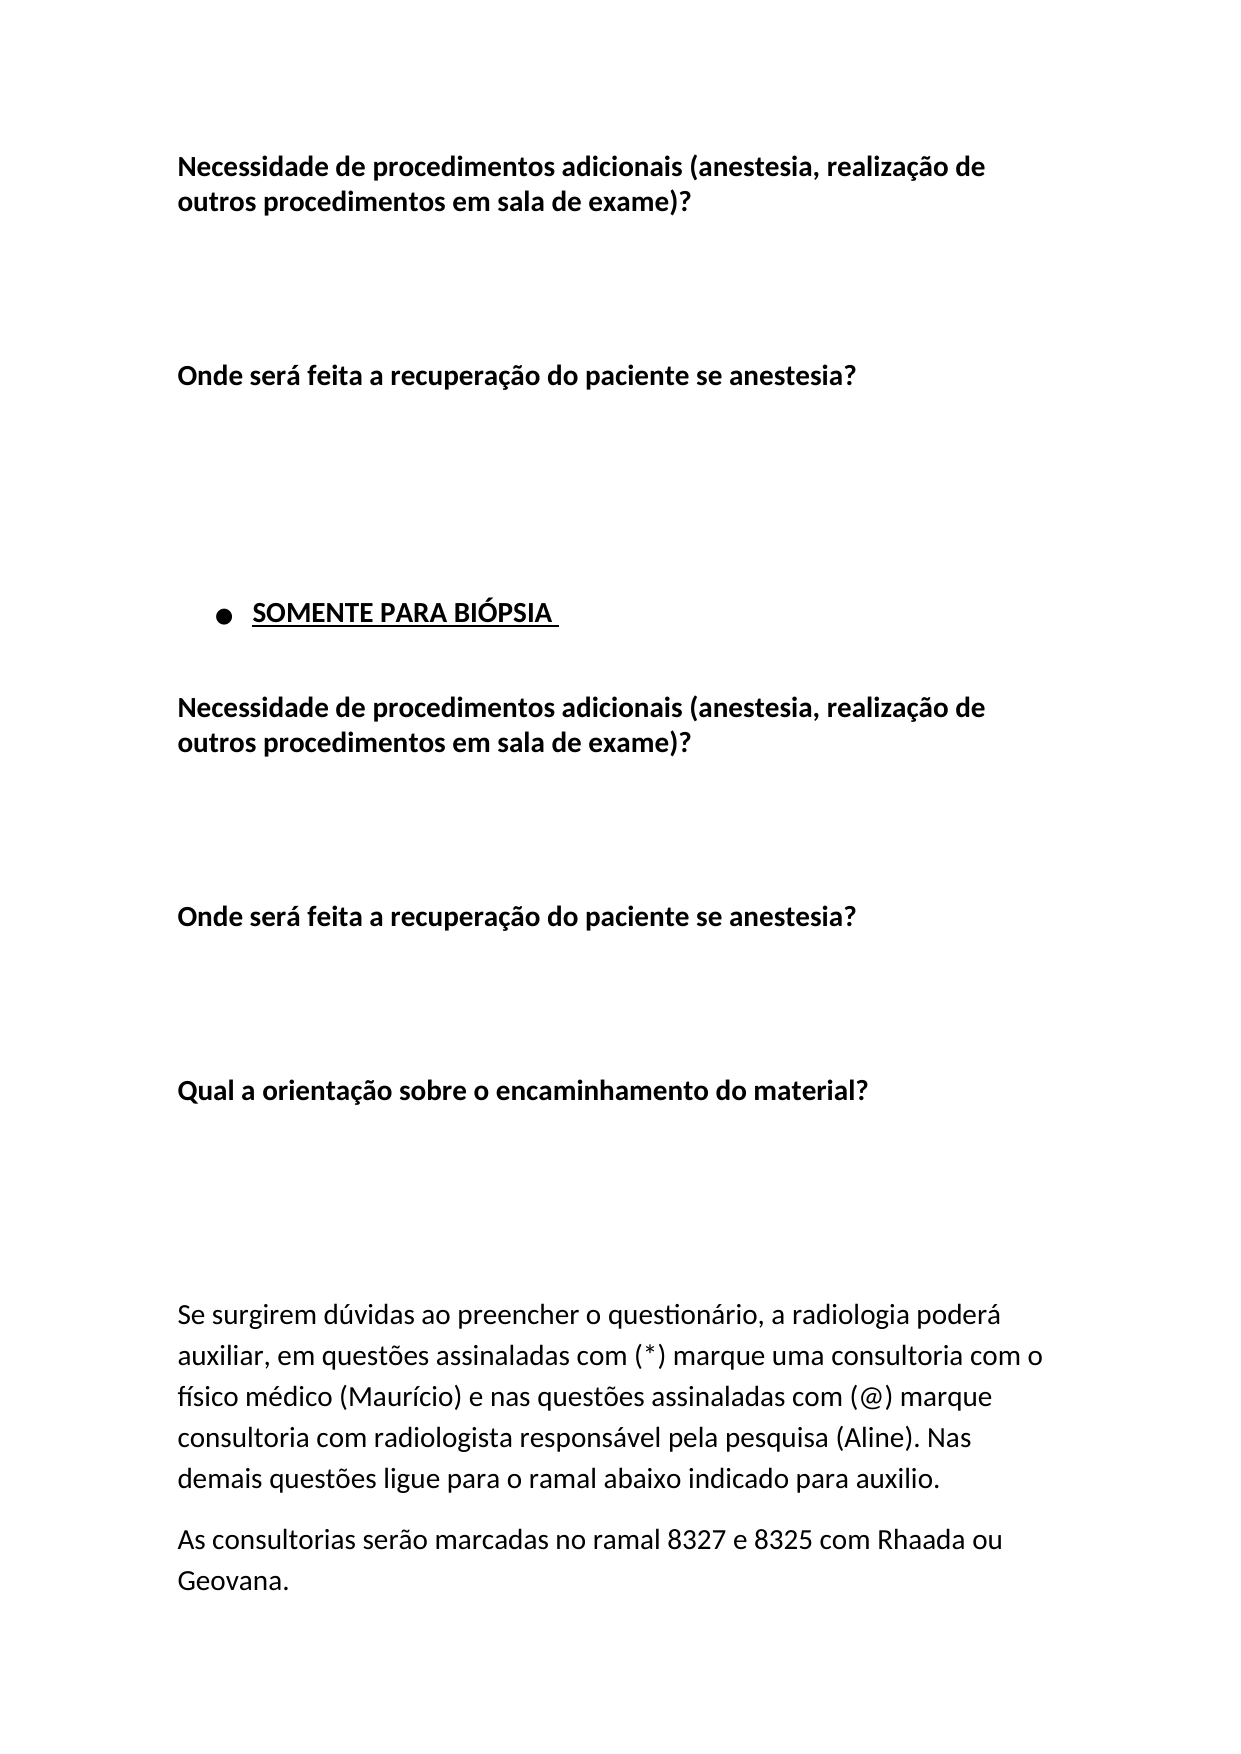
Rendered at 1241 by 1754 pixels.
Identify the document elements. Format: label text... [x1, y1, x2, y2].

list SOMENTE PARA BIÓPSIA [215, 592, 1063, 634]
text Qual a orientação sobre o encaminhamento do material? [177, 1072, 1063, 1107]
text Onde será feita a recuperação do paciente se anestesia? [177, 357, 1063, 392]
text Onde será feita a recuperação do paciente se anestesia? [177, 898, 1063, 934]
text As consultorias serão marcadas no ramal 8327 e 8325 com Rhaada ou Geovana. [177, 1521, 1063, 1598]
text Necessidade de procedimentos adicionais (anestesia, realização de outros procedimentos em sala de exame)? [177, 148, 1063, 219]
text Necessidade de procedimentos adicionais (anestesia, realização de outros procedimentos em sala de exame)? [177, 689, 1063, 760]
text Se surgirem dúvidas ao preencher o questionário, a radiologia poderá auxiliar, em questões assinaladas com (*) marque uma consultoria com o físico médico (Maurício) e nas questões assinaladas com (@) marque consultoria com radiologista responsável pela pesquisa (Aline). Nas demais questões ligue para o ramal abaixo indicado para auxilio. [177, 1296, 1063, 1495]
